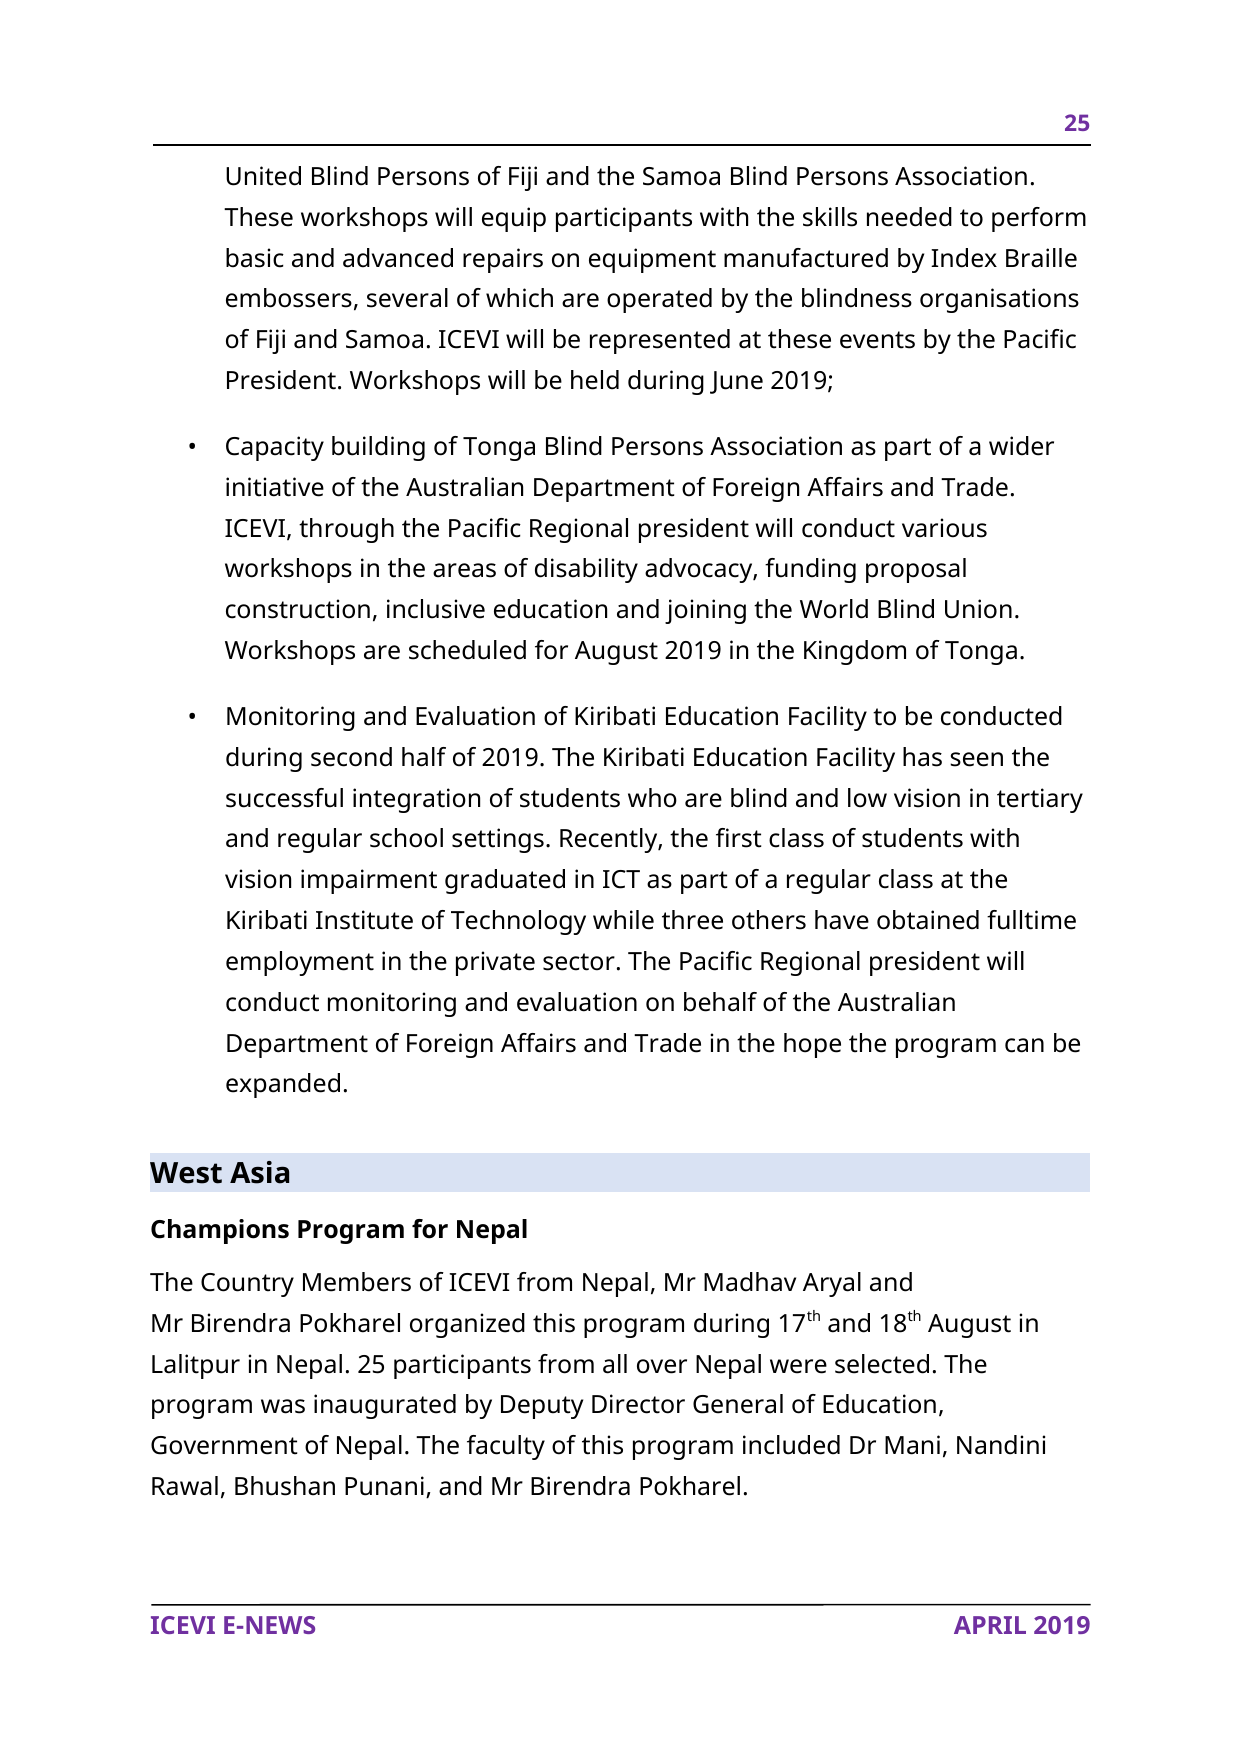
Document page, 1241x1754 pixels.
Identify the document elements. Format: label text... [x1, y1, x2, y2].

list Capacity building of Tonga Blind Persons Association as part of a wider initiative of the Australian Department of Foreign Affairs and Trade. ICEVI, through the Pacific Regional president will conduct various workshops in the areas of disability advocacy, funding proposal construction, inclusive education and joining the World Blind Union. Workshops are scheduled for August 2019 in the Kingdom of Tonga. [187, 429, 1090, 667]
list Monitoring and Evaluation of Kiribati Education Facility to be conducted during second half of 2019. The Kiribati Education Facility has seen the successful integration of students who are blind and low vision in tertiary and regular school settings. Recently, the first class of students with vision impairment graduated in ICT as part of a regular class at the Kiribati Institute of Technology while three others have obtained fulltime employment in the private sector. The Pacific Regional president will conduct monitoring and evaluation on behalf of the Australian Department of Foreign Affairs and Trade in the hope the program can be expanded. [187, 699, 1090, 1100]
text The Country Members of ICEVI from Nepal, Mr Madhav Aryal and Mr Birendra Pokharel organized this program during 17th and 18th August in Lalitpur in Nepal. 25 participants from all over Nepal were selected. The program was inaugurated by Deputy Director General of Education, Government of Nepal. The faculty of this program included Dr Mani, Nandini Rawal, Bhushan Punani, and Mr Birendra Pokharel. [150, 1264, 1090, 1503]
subtitle West Asia [150, 1153, 1090, 1192]
text Champions Program for Nepal [150, 1211, 1090, 1245]
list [187, 159, 1090, 397]
